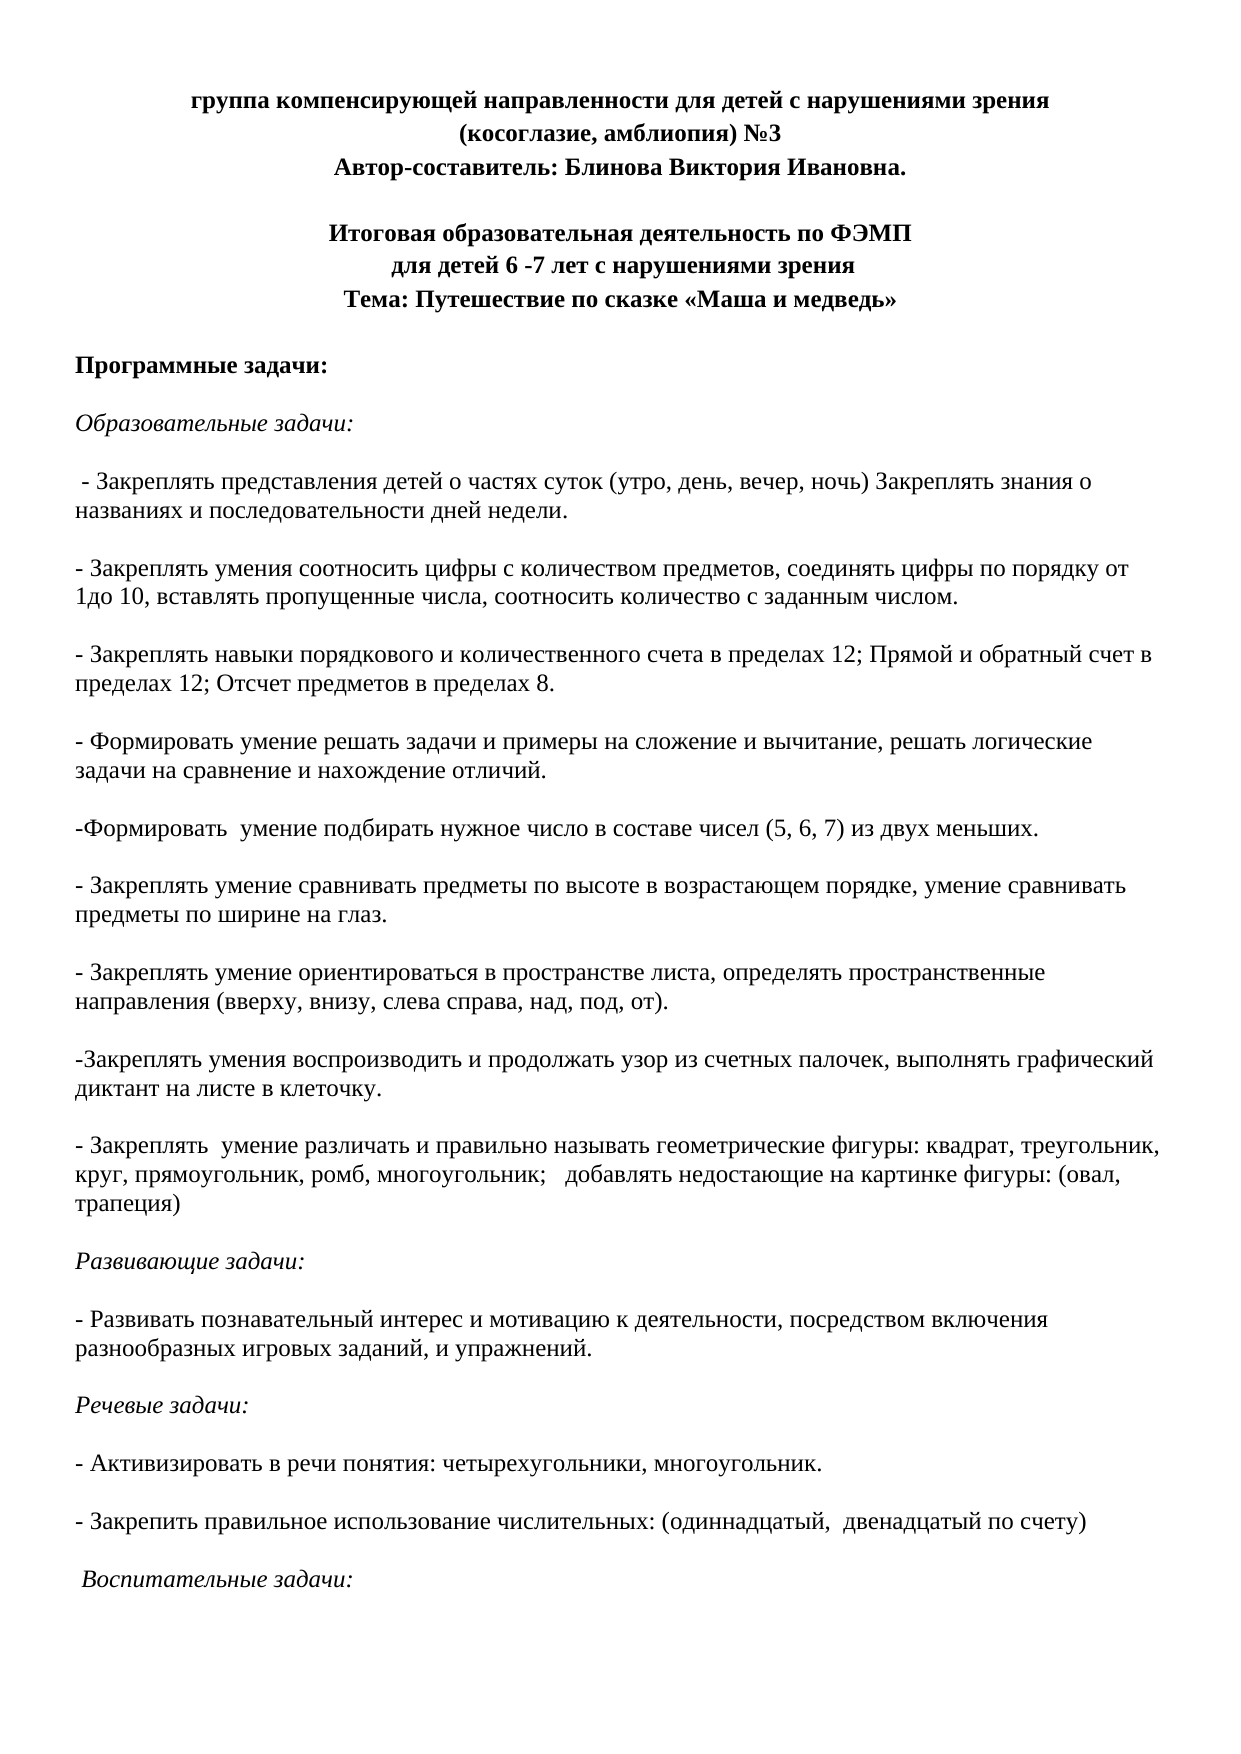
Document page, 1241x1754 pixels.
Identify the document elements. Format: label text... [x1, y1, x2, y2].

text - Закрепить правильное использование числительных: (одиннадцатый, двенадцатый по счету) [75, 1506, 1165, 1535]
text Образовательные задачи: [75, 408, 1165, 437]
text Речевые задачи: [75, 1391, 1165, 1419]
text для детей 6 -7 лет с нарушениями зрения [75, 251, 1165, 279]
text - Формировать умение решать задачи и примеры на сложение и вычитание, решать логические задачи на сравнение и нахождение отличий. [75, 726, 1165, 783]
text - Активизировать в речи понятия: четырехугольники, многоугольник. [75, 1448, 1165, 1477]
text Автор-составитель: Блинова Виктория Ивановна. [75, 152, 1165, 180]
text -Закреплять умения воспроизводить и продолжать узор из счетных палочек, выполнять графический диктант на листе в клеточку. [75, 1044, 1165, 1101]
text (косоглазие, амблиопия) №3 [75, 118, 1165, 147]
text группа компенсирующей направленности для детей с нарушениями зрения [75, 86, 1165, 114]
text - Закреплять умение сравнивать предметы по высоте в возрастающем порядке, умение сравнивать предметы по ширине на глаз. [75, 871, 1165, 928]
text - Развивать познавательный интерес и мотивацию к деятельности, посредством включения разнообразных игровых заданий, и упражнений. [75, 1304, 1165, 1361]
text - Закреплять умение ориентироваться в пространстве листа, определять пространственные направления (вверху, внизу, слева справа, над, под, от). [75, 957, 1165, 1015]
text - Закреплять умения соотносить цифры с количеством предметов, соединять цифры по порядку от 1до 10, вставлять пропущенные числа, соотносить количество с заданным числом. [75, 553, 1165, 610]
text - Закреплять представления детей о частях суток (утро, день, вечер, ночь) Закреплять знания о названиях и последовательности дней недели. [75, 466, 1165, 523]
text Программные задачи: [75, 350, 1165, 379]
text Итоговая образовательная деятельность по ФЭМП [75, 218, 1165, 246]
text Развивающие задачи: [75, 1246, 1165, 1275]
text - Закреплять умение различать и правильно называть геометрические фигуры: квадрат, треугольник, круг, прямоугольник, ромб, многоугольник; добавлять недостающие на картинке фигуры: (овал, трапеция) [75, 1131, 1165, 1217]
text -Формировать умение подбирать нужное число в составе чисел (5, 6, 7) из двух меньших. [75, 813, 1165, 841]
text Тема: Путешествие по сказке «Маша и медведь» [75, 284, 1165, 312]
text - Закреплять навыки порядкового и количественного счета в пределах 12; Прямой и обратный счет в пределах 12; Отсчет предметов в пределах 8. [75, 639, 1165, 697]
text Воспитательные задачи: [75, 1564, 1165, 1593]
